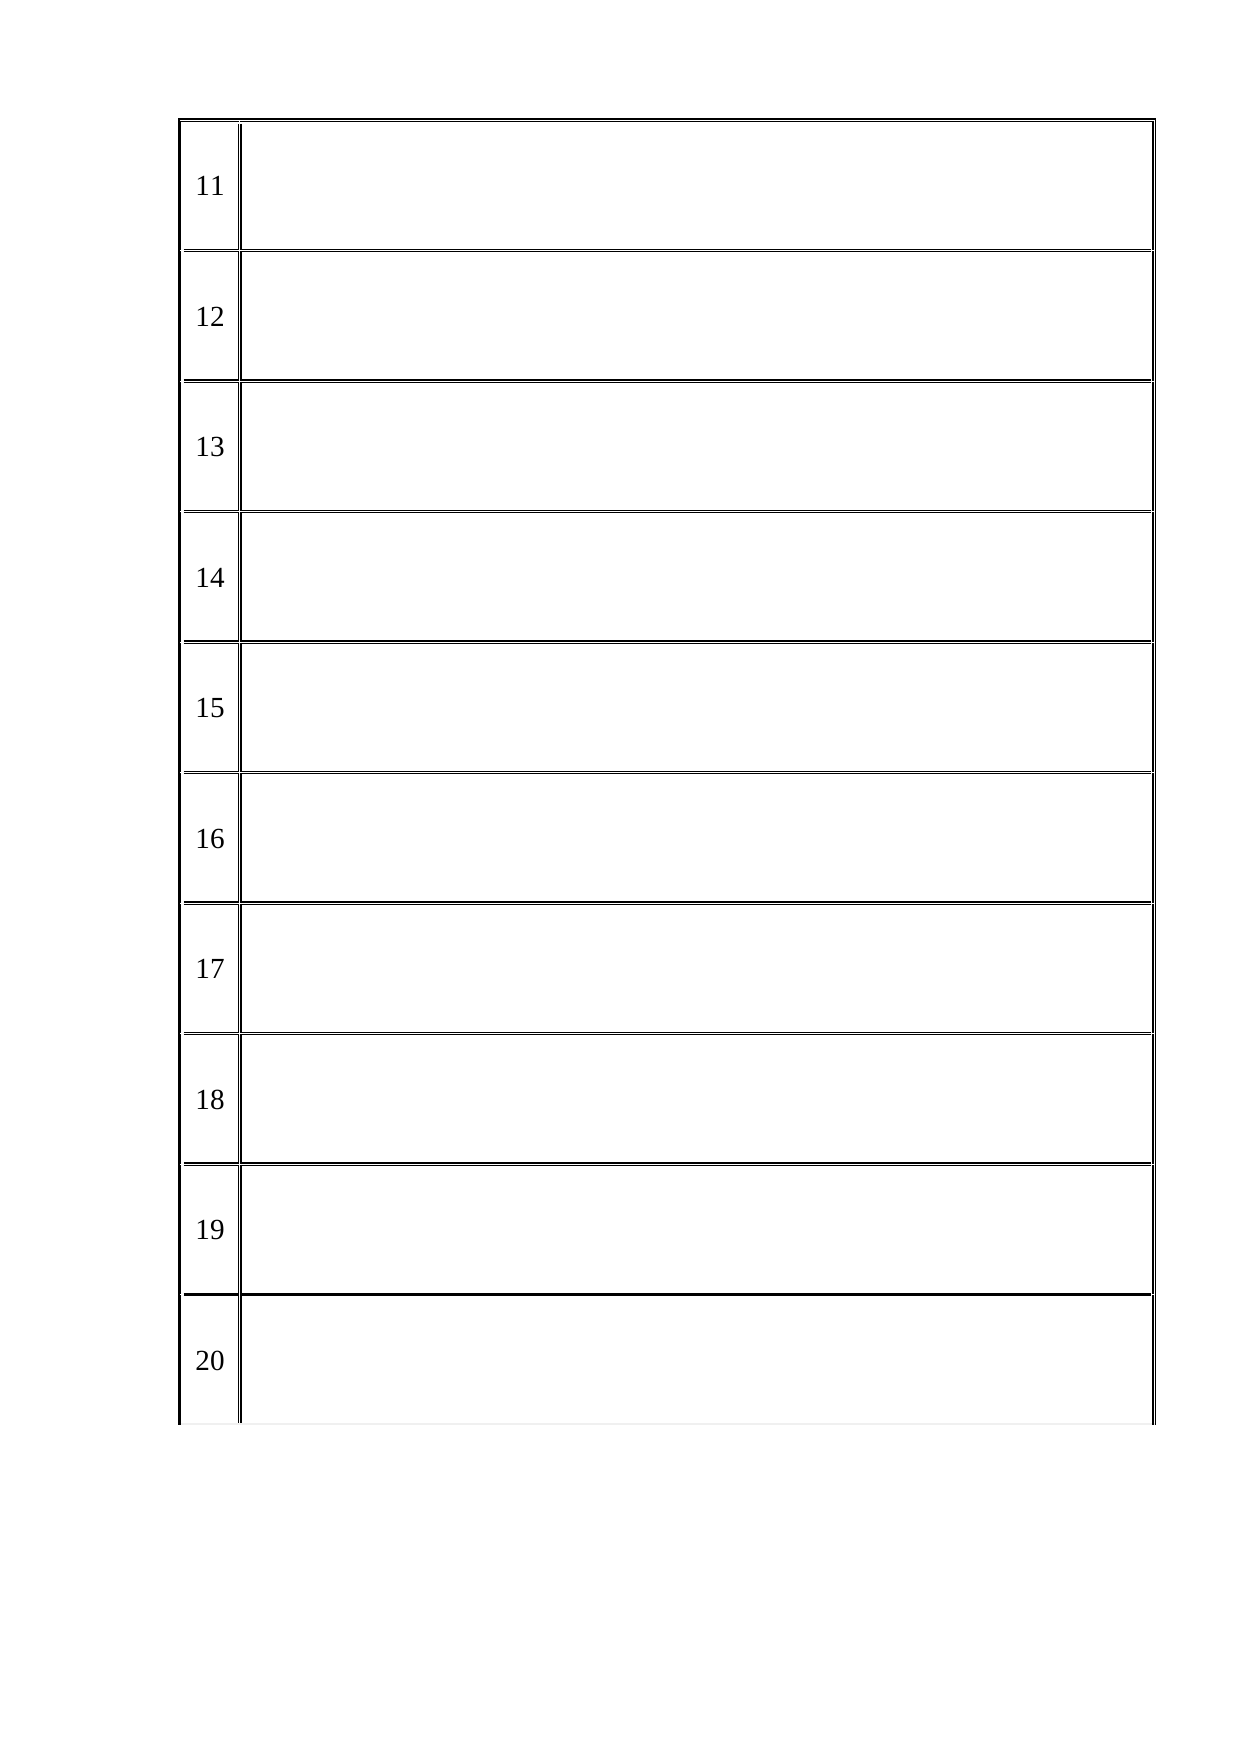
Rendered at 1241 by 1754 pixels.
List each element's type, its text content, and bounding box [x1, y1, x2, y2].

table_cell 19 [181, 1162, 238, 1293]
table_cell [240, 122, 1152, 249]
table_cell [242, 640, 1153, 771]
table_cell 18 [180, 1032, 240, 1162]
table_cell [242, 1162, 1153, 1293]
table_cell [240, 249, 1154, 379]
table_cell 15 [181, 640, 238, 771]
table_cell [242, 1293, 1154, 1423]
table_cell [240, 510, 1154, 640]
table_cell 17 [181, 901, 238, 1032]
table_cell 12 [180, 249, 240, 379]
table_cell 16 [180, 771, 240, 901]
table_cell [240, 771, 1154, 901]
table_cell [242, 901, 1153, 1032]
table_cell [240, 1032, 1154, 1162]
table_cell 20 [180, 1293, 238, 1423]
table_cell [242, 379, 1153, 510]
table_cell 14 [180, 510, 240, 640]
table_cell 11 [181, 120, 240, 249]
table_cell 13 [181, 379, 238, 510]
